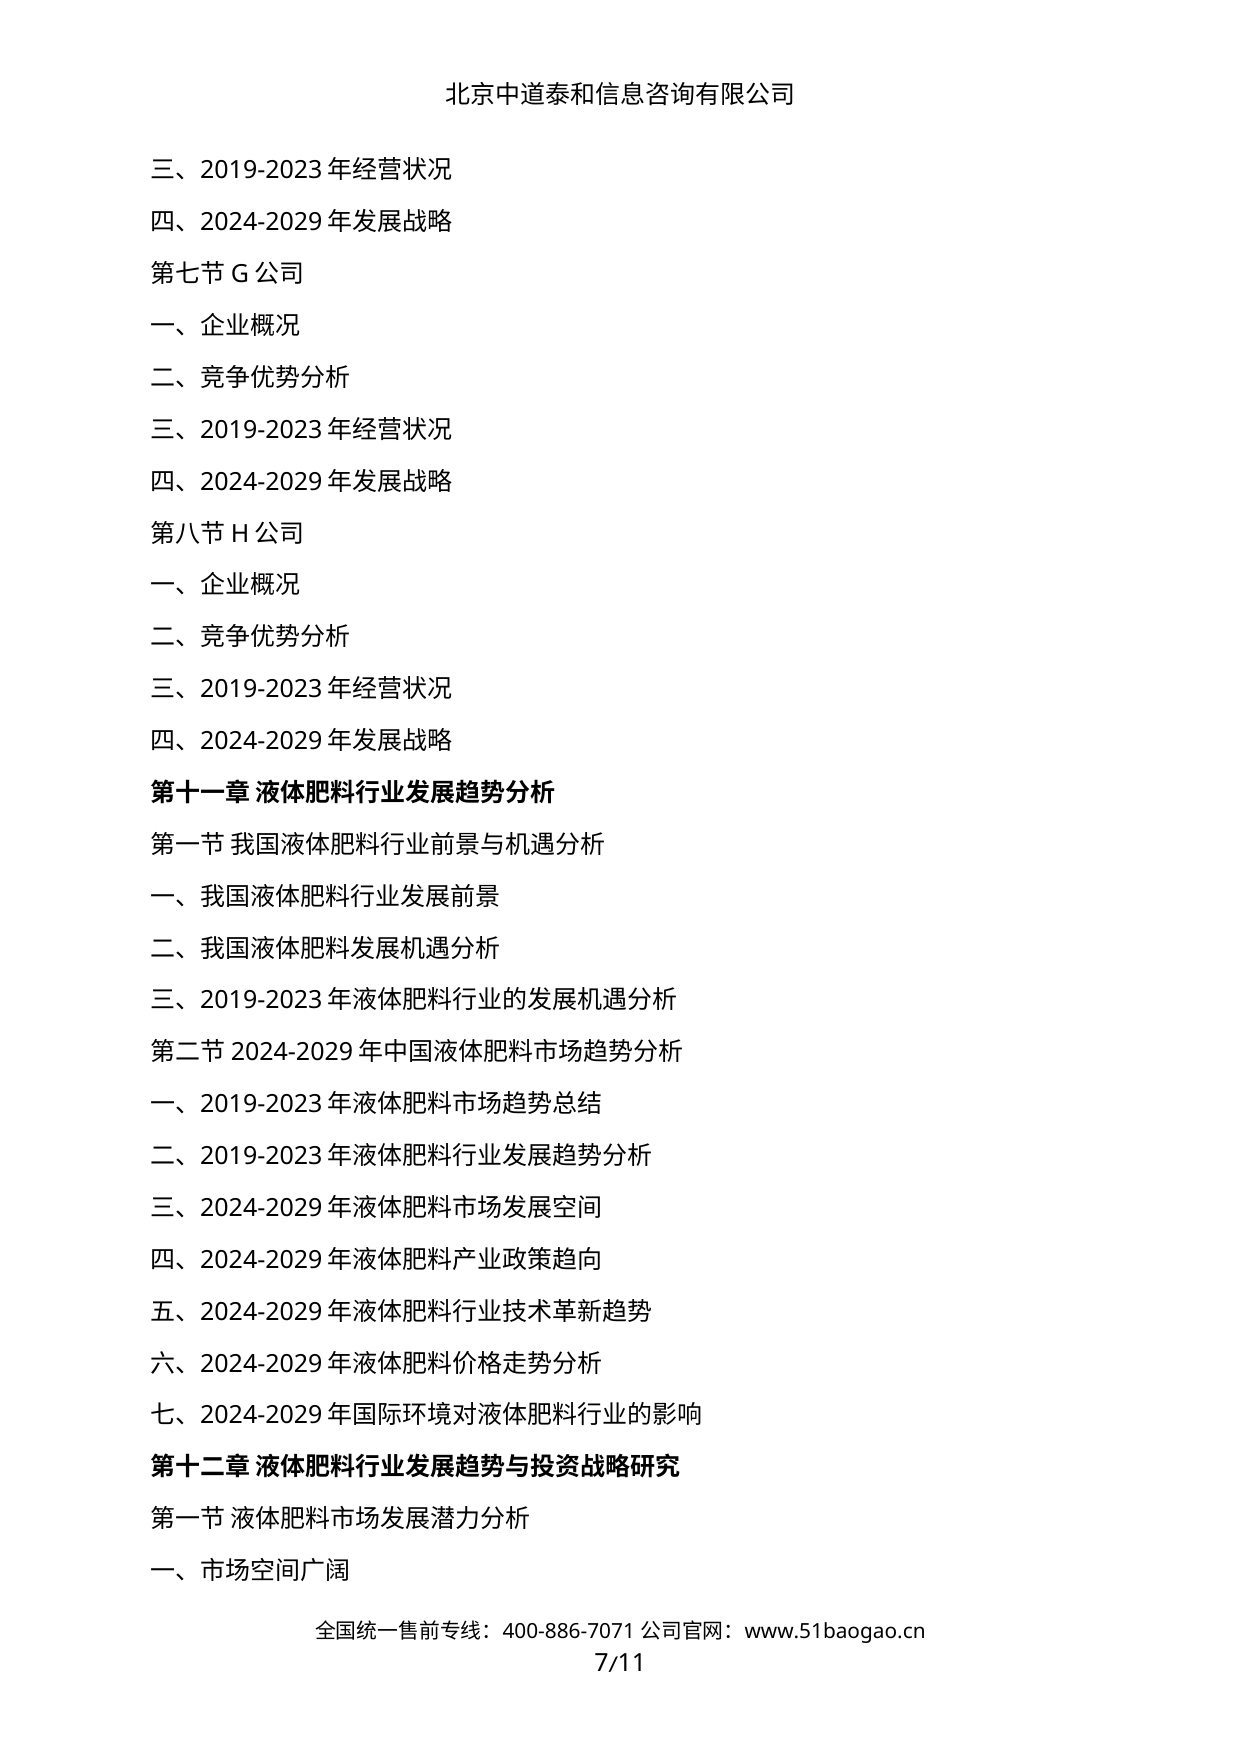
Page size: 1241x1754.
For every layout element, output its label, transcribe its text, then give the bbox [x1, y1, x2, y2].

text 四、2024-2029年液体肥料产业政策趋向 [150, 1239, 1090, 1276]
text 二、2019-2023年液体肥料行业发展趋势分析 [150, 1136, 1090, 1172]
text 第十二章 液体肥料行业发展趋势与投资战略研究 [150, 1447, 1090, 1483]
text 第二节 2024-2029年中国液体肥料市场趋势分析 [150, 1032, 1090, 1068]
text 三、2024-2029年液体肥料市场发展空间 [150, 1187, 1090, 1224]
text 三、2019-2023年经营状况 [150, 150, 1090, 186]
text 二、我国液体肥料发展机遇分析 [150, 928, 1090, 964]
text 第一节 液体肥料市场发展潜力分析 [150, 1499, 1090, 1535]
text 第一节 我国液体肥料行业前景与机遇分析 [150, 824, 1090, 861]
text 二、竞争优势分析 [150, 617, 1090, 653]
text 一、我国液体肥料行业发展前景 [150, 876, 1090, 912]
text 一、市场空间广阔 [150, 1551, 1090, 1587]
text 四、2024-2029年发展战略 [150, 721, 1090, 757]
text 三、2019-2023年经营状况 [150, 409, 1090, 446]
text 一、企业概况 [150, 306, 1090, 342]
text 三、2019-2023年液体肥料行业的发展机遇分析 [150, 980, 1090, 1016]
text 七、2024-2029年国际环境对液体肥料行业的影响 [150, 1395, 1090, 1431]
text 第七节 G公司 [150, 254, 1090, 290]
text 二、竞争优势分析 [150, 357, 1090, 394]
text 四、2024-2029年发展战略 [150, 202, 1090, 238]
text 一、企业概况 [150, 565, 1090, 601]
text 五、2024-2029年液体肥料行业技术革新趋势 [150, 1291, 1090, 1327]
text 六、2024-2029年液体肥料价格走势分析 [150, 1343, 1090, 1379]
text 四、2024-2029年发展战略 [150, 461, 1090, 497]
text 三、2019-2023年经营状况 [150, 669, 1090, 705]
text 第十一章 液体肥料行业发展趋势分析 [150, 772, 1090, 809]
text 第八节 H公司 [150, 513, 1090, 549]
text 一、2019-2023年液体肥料市场趋势总结 [150, 1084, 1090, 1120]
